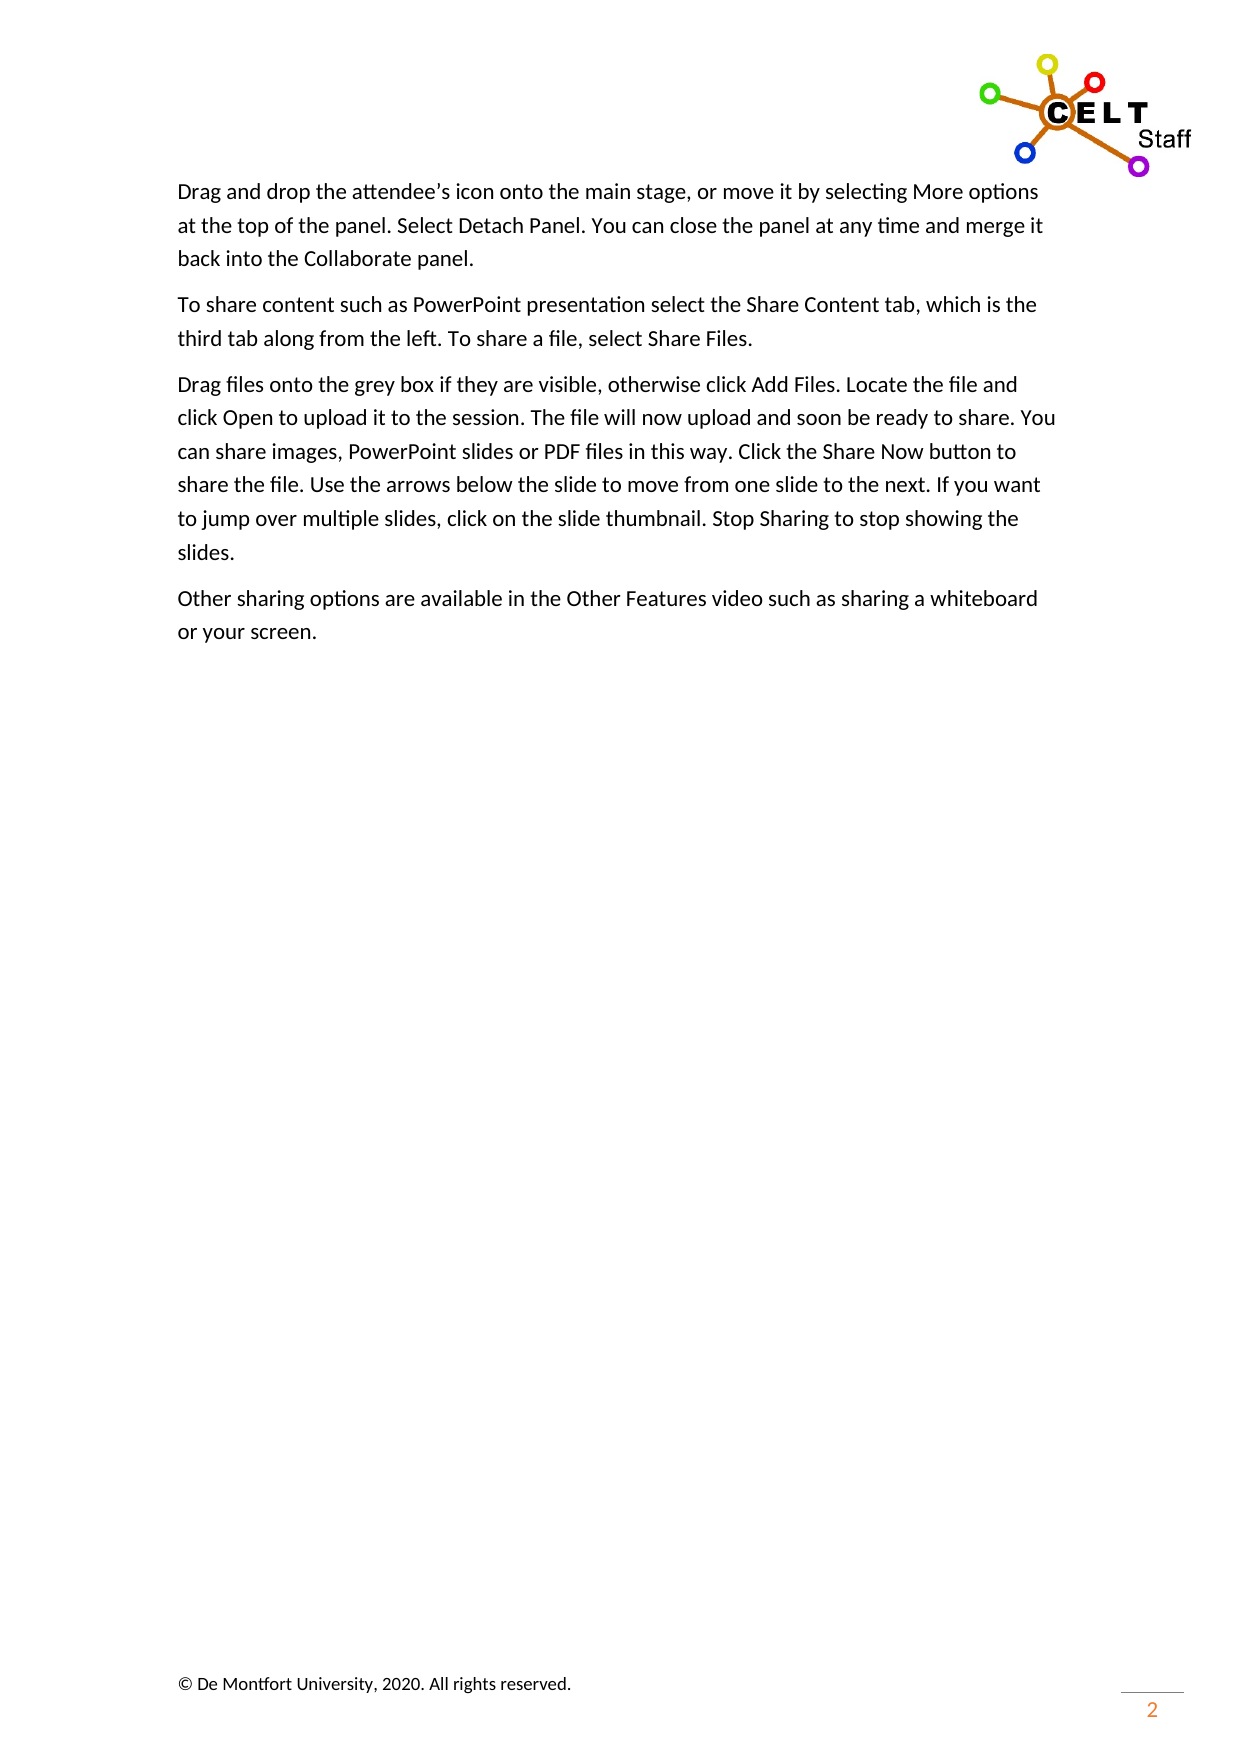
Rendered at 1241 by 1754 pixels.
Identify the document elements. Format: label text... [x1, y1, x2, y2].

picture [979, 54, 1192, 177]
text Other sharing options are available in the Other Features video such as sharing a whiteboard or your screen. [177, 584, 1063, 645]
text Drag and drop the attendee’s icon onto the main stage, or move it by selecting More options at the top of the panel. Select Detach Panel. You can close the panel at any time and merge it back into the Collaborate panel. [177, 177, 1063, 272]
text Drag files onto the grey box if they are visible, otherwise click Add Files. Locate the file and click Open to upload it to the session. The file will now upload and soon be ready to share. You can share images, PowerPoint slides or PDF files in this way. Click the Share Now button to share the file. Use the arrows below the slide to move from one slide to the next. If you want to jump over multiple slides, click on the slide thumbnail. Stop Sharing to stop showing the slides. [177, 370, 1063, 566]
text To share content such as PowerPoint presentation select the Share Content tab, which is the third tab along from the left. To share a file, select Share Files. [177, 290, 1063, 352]
